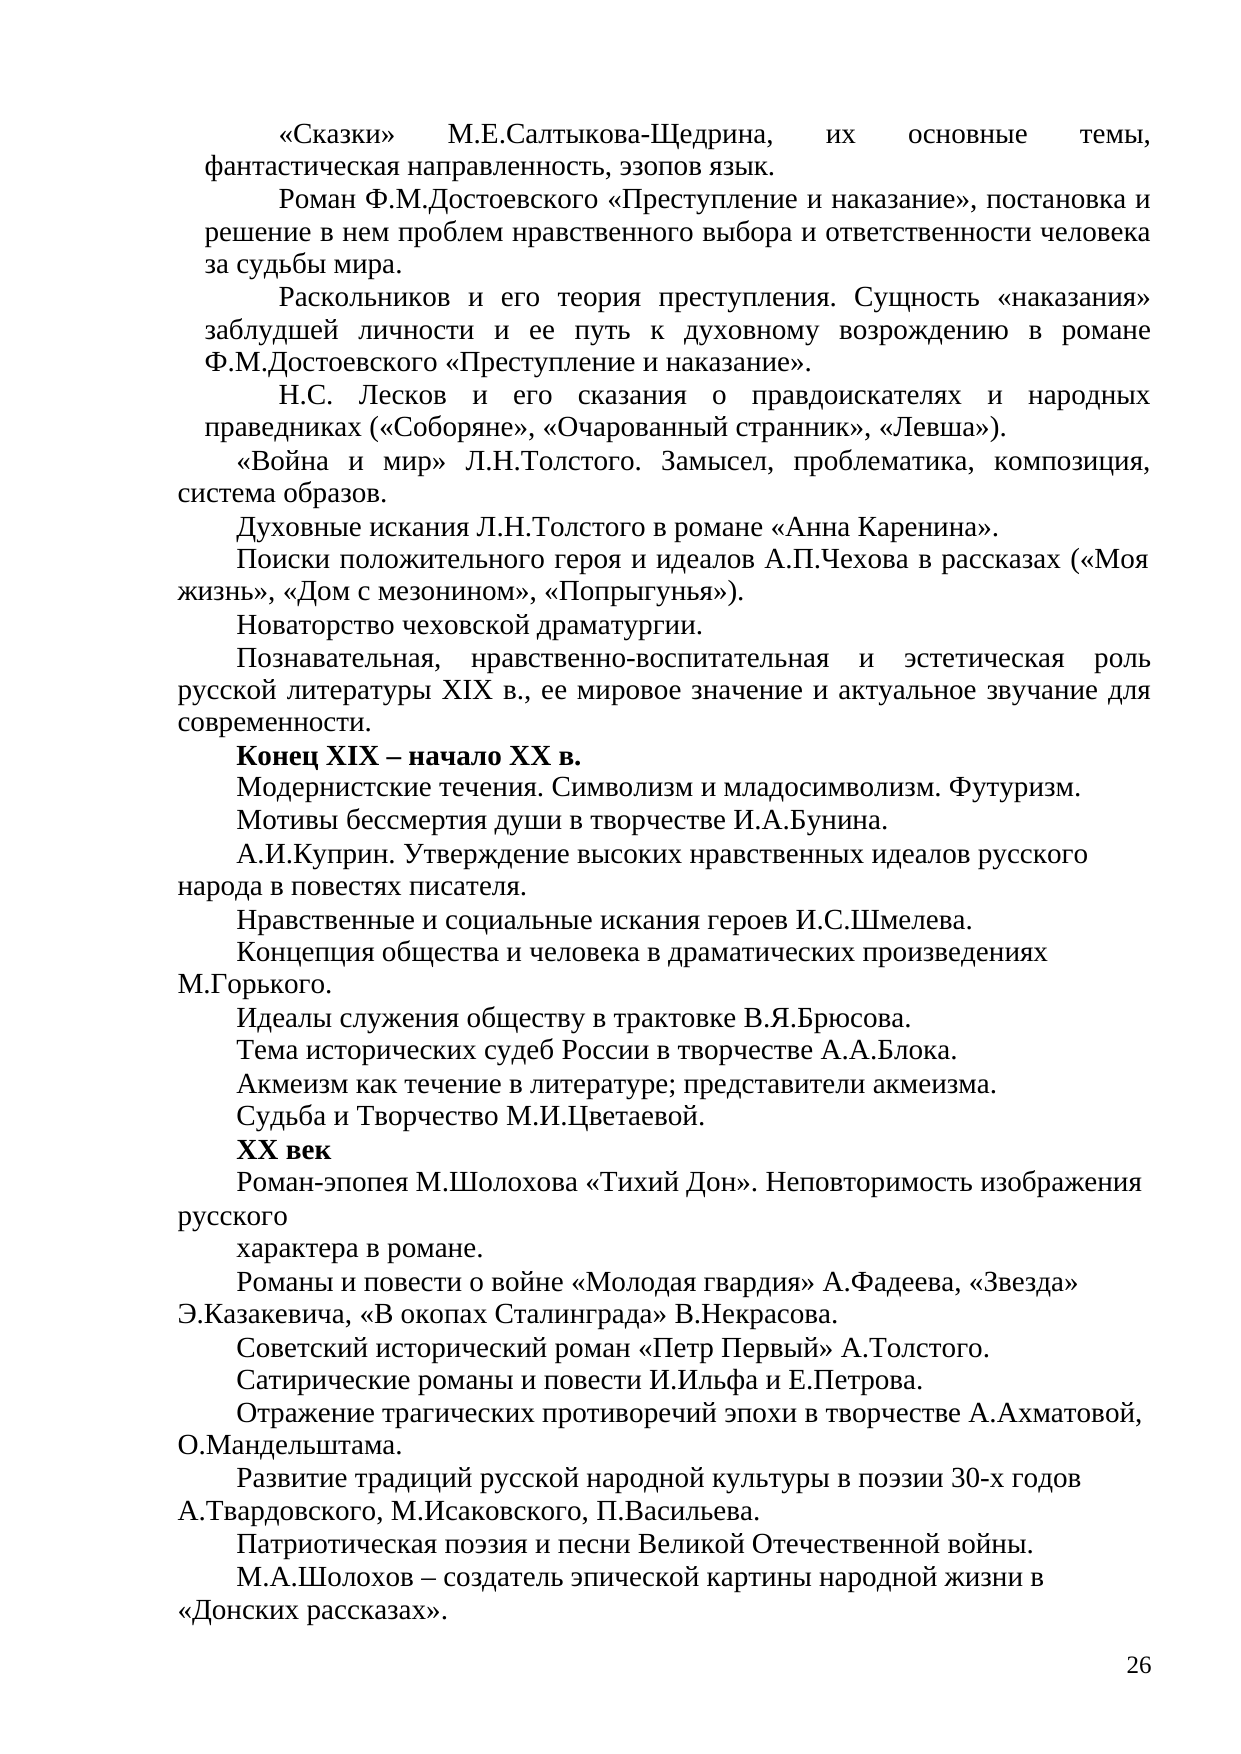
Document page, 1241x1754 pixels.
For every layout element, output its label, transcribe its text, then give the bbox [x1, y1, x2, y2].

text Раскольников и его теория преступления. Сущность «наказания» заблудшей личности и ее путь к духовному возрождению в романе Ф.М.Достоевского «Преступление и наказание». [204, 281, 1152, 378]
text Романы и повести о войне «Молодая гвардия» А.Фадеева, «Звезда» Э.Казакевича, «В окопах Сталинграда» В.Некрасова. [177, 1266, 1149, 1329]
text Отражение трагических противоречий эпохи в творчестве А.Ахматовой, О.Мандельштама. [177, 1397, 1152, 1461]
text Судьба и Творчество М.И.Цветаевой. [177, 1100, 1152, 1132]
text Духовные искания Л.Н.Толстого в романе «Анна Каренина». [177, 509, 1152, 542]
text Мотивы бессмертия души в творчестве И.А.Бунина. [177, 803, 1152, 836]
text Новаторство чеховской драматургии. [177, 607, 1152, 641]
text Конец ХIХ – начало ХХ в. [177, 738, 1152, 771]
text «Война и мир» Л.Н.Толстого. Замысел, проблематика, композиция, система образов. [177, 445, 1152, 508]
text Роман-эпопея М.Шолохова «Тихий Дон». Неповторимость изображения русского [177, 1166, 1152, 1231]
text характера в романе. [177, 1231, 1152, 1264]
text Акмеизм как течение в литературе; представители акмеизма. [177, 1066, 1152, 1100]
text Модернистские течения. Символизм и младосимволизм. Футуризм. [177, 771, 1152, 803]
text Сатирические романы и повести И.Ильфа и Е.Петрова. [177, 1363, 1152, 1396]
text М.А.Шолохов – создатель эпической картины народной жизни в «Донских рассказах». [177, 1561, 1149, 1626]
text Идеалы служения обществу в трактовке В.Я.Брюсова. [177, 1000, 1152, 1034]
text Концепция общества и человека в драматических произведениях М.Горького. [177, 936, 1149, 1000]
text Развитие традиций русской народной культуры в поэзии 30-х годов А.Твардовского, М.Исаковского, П.Васильева. [177, 1462, 1152, 1526]
text Патриотическая поэзия и песни Великой Отечественной войны. [177, 1527, 1152, 1560]
text Советский исторический роман «Петр Первый» А.Толстого. [177, 1330, 1152, 1363]
text Н.С. Лесков и его сказания о правдоискателях и народных праведниках («Соборяне», «Очарованный странник», «Левша»). [204, 379, 1152, 443]
text Роман Ф.М.Достоевского «Преступление и наказание», постановка и решение в нем проблем нравственного выбора и ответственности человека за судьбы мира. [204, 183, 1152, 280]
text Познавательная, нравственно-воспитательная и эстетическая роль русской литературы XIX в., ее мировое значение и актуальное звучание для современности. [177, 642, 1152, 738]
text ХХ век [177, 1132, 1152, 1166]
text «Сказки» М.Е.Салтыкова-Щедрина, их основные темы, фантастическая направленность, эзопов язык. [204, 118, 1152, 182]
text Нравственные и социальные искания героев И.С.Шмелева. [177, 902, 1152, 935]
text Поиски положительного героя и идеалов А.П.Чехова в рассказах («Моя жизнь», «Дом с мезонином», «Попрыгунья»). [177, 543, 1149, 607]
text Тема исторических судеб России в творчестве А.А.Блока. [177, 1034, 1152, 1066]
text А.И.Куприн. Утверждение высоких нравственных идеалов русского народа в повестях писателя. [177, 838, 1152, 901]
